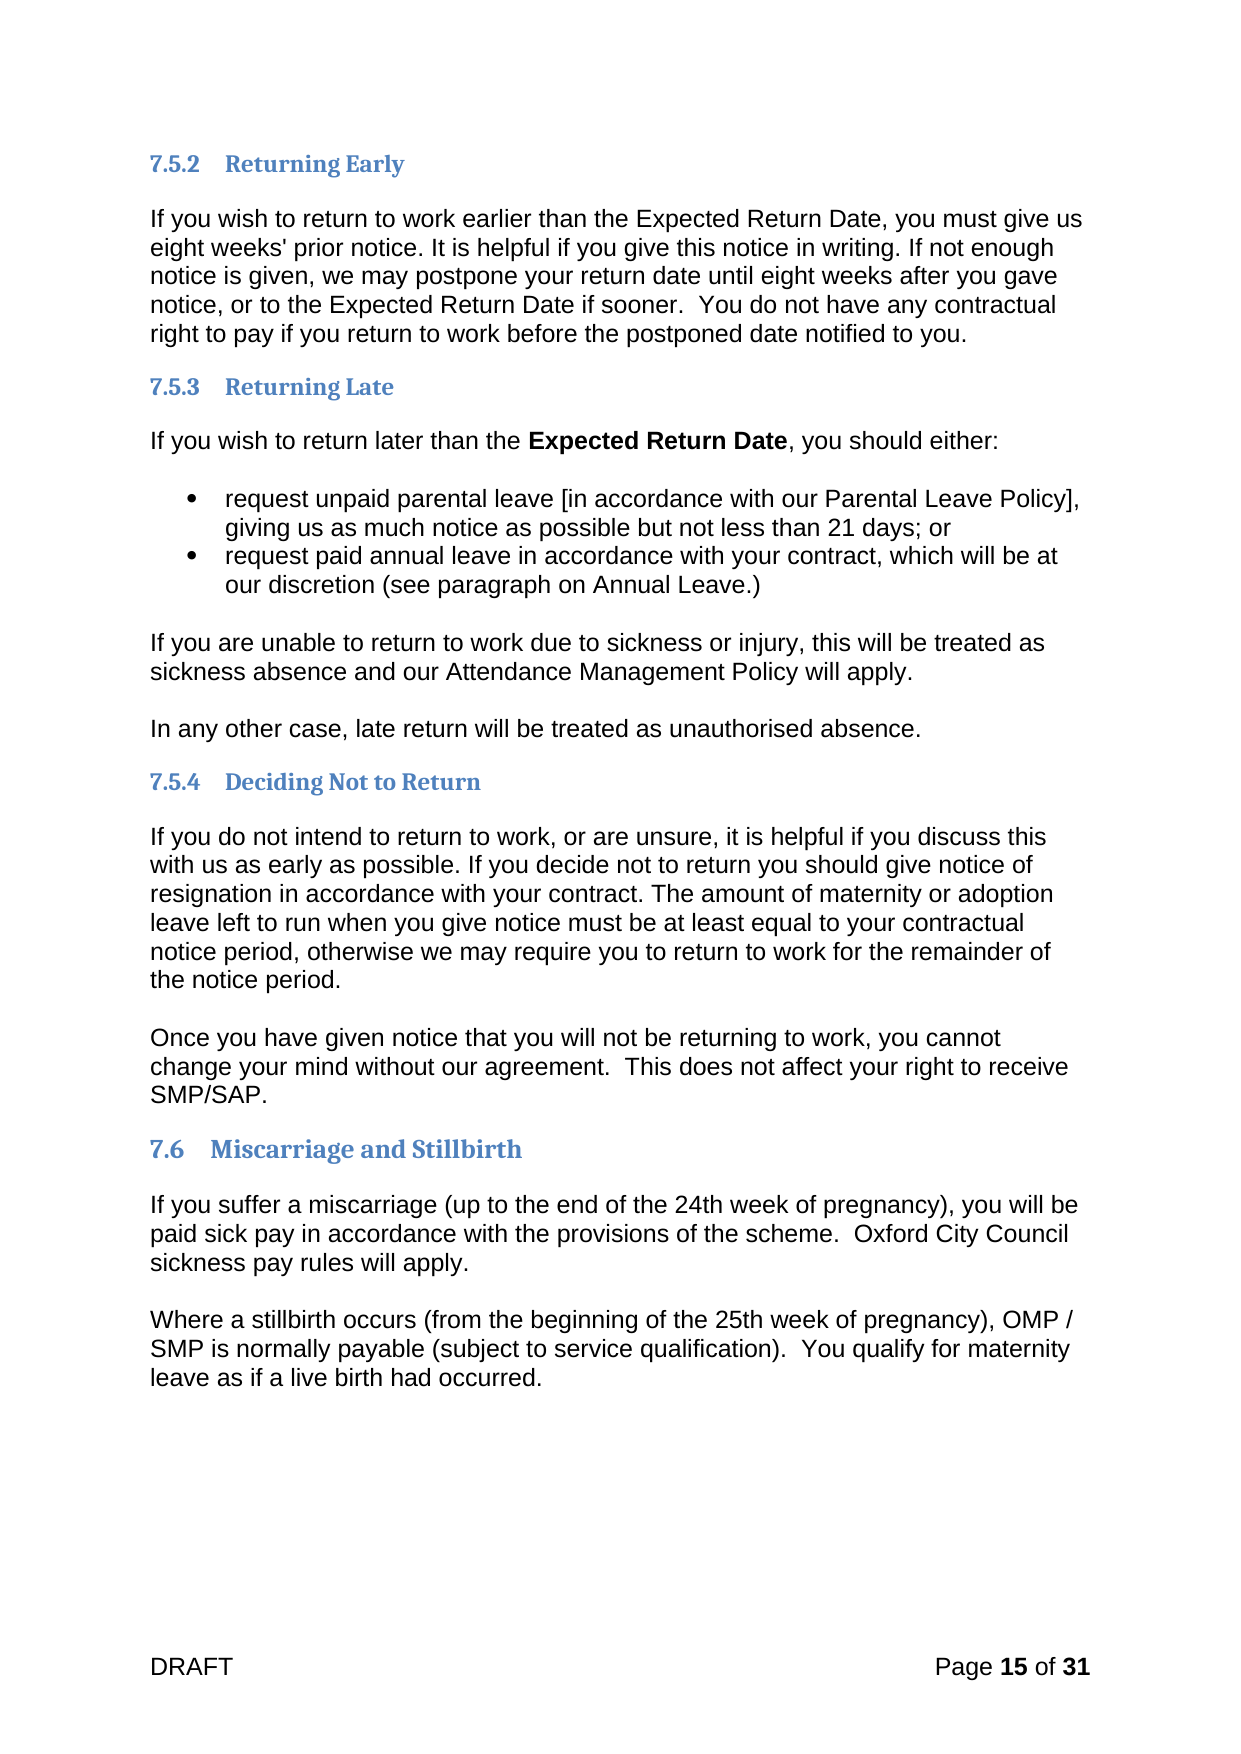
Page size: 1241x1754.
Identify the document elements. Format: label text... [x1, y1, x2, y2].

text Where a stillbirth occurs (from the beginning of the 25th week of pregnancy), OMP / SMP is normally payable (subject to service qualification). You qualify for maternity leave as if a live birth had occurred. [150, 1305, 1090, 1391]
text If you wish to return later than the Expected Return Date, you should either: [150, 426, 1090, 455]
subtitle Miscarriage and Stillbirth [150, 1134, 1090, 1165]
subtitle Returning Late [150, 372, 1090, 401]
list request paid annual leave in accordance with your contract, which will be at our discretion (see paragraph on Annual Leave.) [187, 541, 1090, 599]
text If you do not intend to return to work, or are unsure, it is helpful if you discuss this with us as early as possible. If you decide not to return you should give notice of resignation in accordance with your contract. The amount of maternity or adoption leave left to run when you give notice must be at least equal to your contractual notice period, otherwise we may require you to return to work for the remainder of the notice period. [150, 821, 1090, 994]
text In any other case, late return will be treated as unauthorised absence. [150, 714, 1090, 743]
text Once you have given notice that you will not be returning to work, you cannot change your mind without our agreement. This does not affect your right to receive SMP/SAP. [150, 1023, 1090, 1109]
text If you wish to return to work earlier than the Expected Return Date, you must give us eight weeks' prior notice. It is helpful if you give this notice in writing. If not enough notice is given, we may postpone your return date until eight weeks after you gave notice, or to the Expected Return Date if sooner. You do not have any contractual right to pay if you return to work before the postponed date notified to you. [150, 204, 1090, 347]
subtitle Deciding Not to Return [150, 768, 1090, 796]
subtitle Returning Early [150, 150, 1090, 179]
text If you suffer a miscarriage (up to the end of the 24th week of pregnancy), you will be paid sick pay in accordance with the provisions of the scheme. Oxford City Council sickness pay rules will apply. [150, 1190, 1090, 1276]
list request unpaid parental leave [in accordance with our Parental Leave Policy], giving us as much notice as possible but not less than 21 days; or [187, 484, 1090, 541]
text If you are unable to return to work due to sickness or injury, this will be treated as sickness absence and our Attendance Management Policy will apply. [150, 628, 1090, 685]
